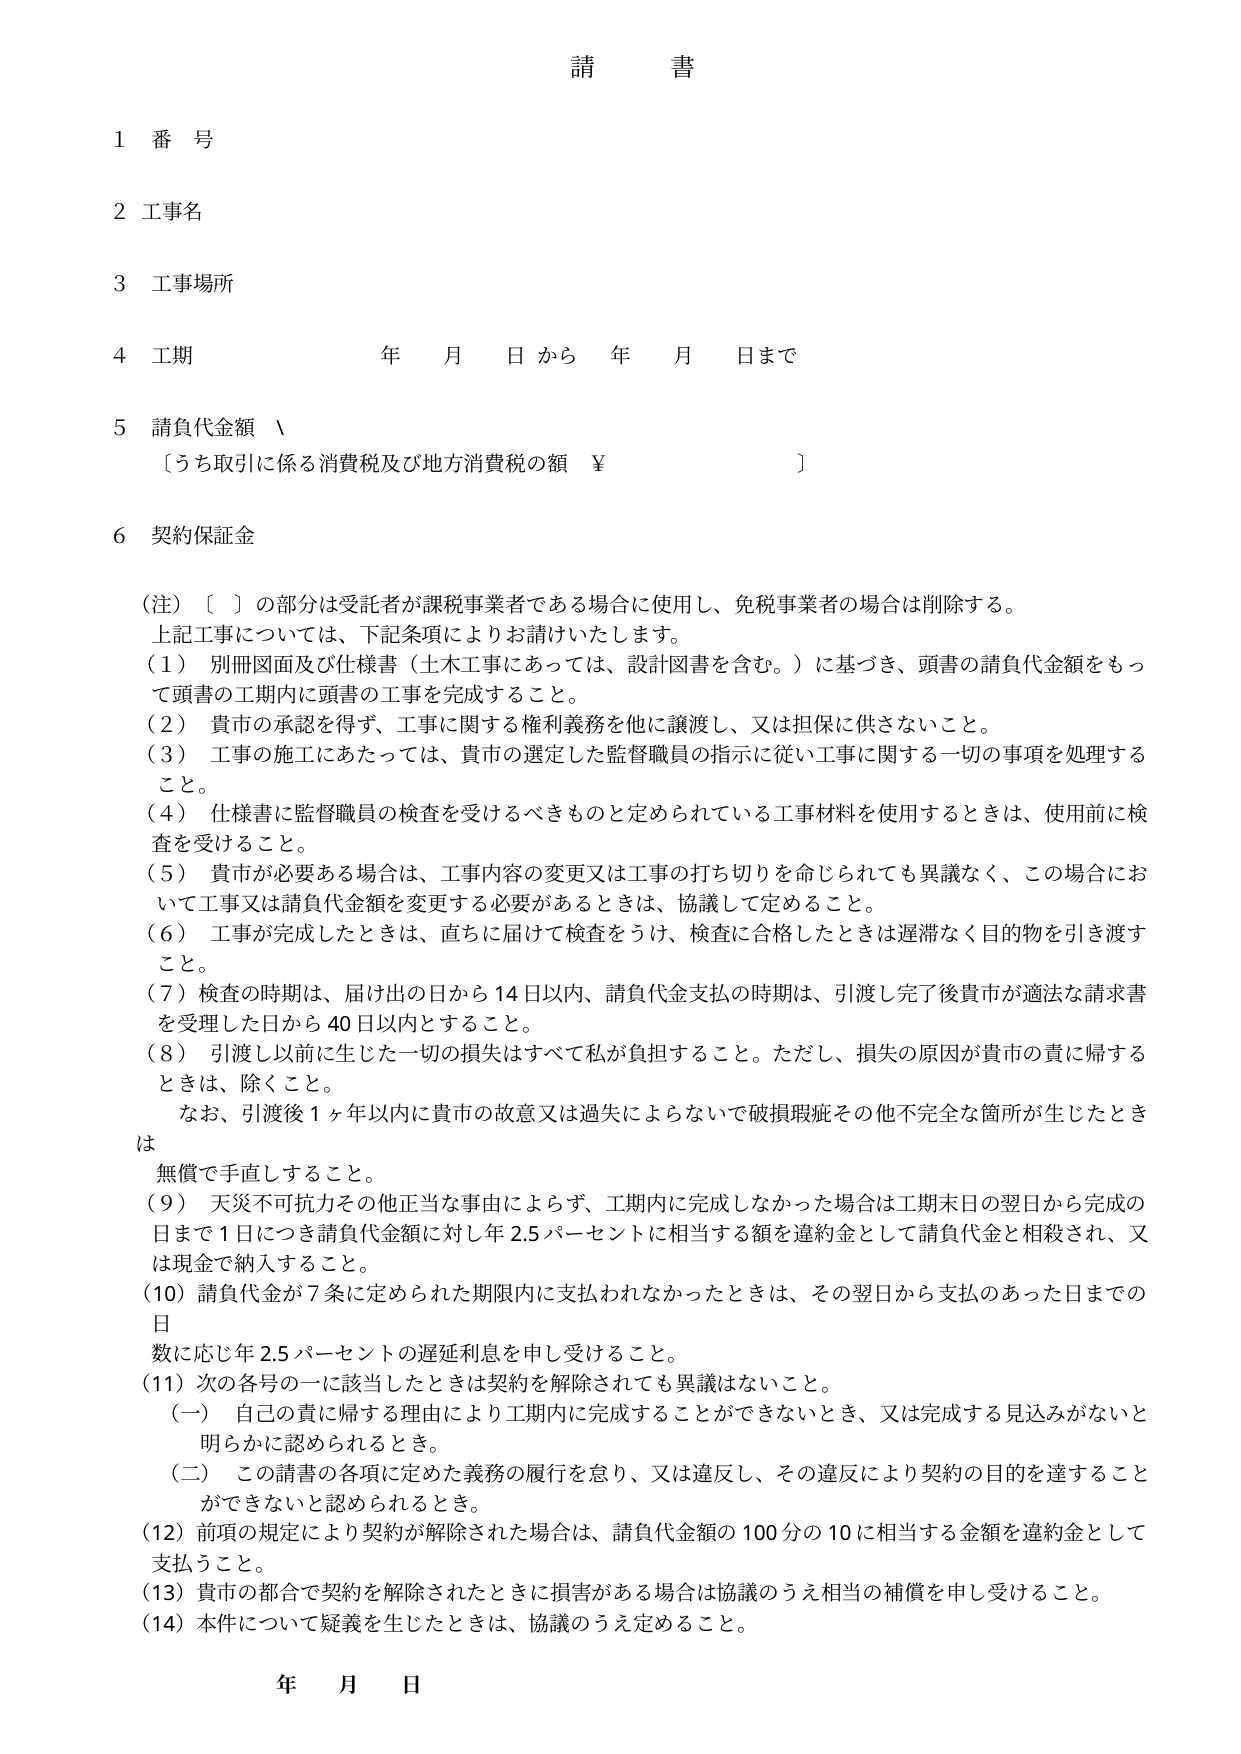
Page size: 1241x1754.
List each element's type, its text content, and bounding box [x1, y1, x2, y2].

text （11）次の各号の一に該当したときは契約を解除されても異議はないこと。 [89, 1367, 1152, 1397]
list 自己の責に帰する理由により工期内に完成することができないとき、又は完成する見込みがないと [159, 1397, 1152, 1427]
text 明らかに認められるとき。 [159, 1427, 1152, 1457]
text ２ 工事名 [89, 192, 1152, 228]
text （７）検査の時期は、届け出の日から14日以内、請負代金支払の時期は、引渡し完了後貴市が適法な請求書 [136, 977, 1152, 1007]
text こと。 [136, 947, 1152, 977]
text 査を受けること。 [89, 828, 1152, 858]
text ができないと認められるとき。 [159, 1487, 1152, 1517]
text 無償で手直しすること。 [136, 1157, 1152, 1187]
text て頭書の工期内に頭書の工事を完成すること。 [89, 678, 1152, 708]
text 日まで1日につき請負代金額に対し年2.5パーセントに相当する額を違約金として請負代金と相殺され、又は現金で納入すること。 [89, 1217, 1152, 1277]
text ときは、除くこと。 [136, 1067, 1152, 1097]
list この請書の各項に定めた義務の履行を怠り、又は違反し、その違反により契約の目的を達すること [159, 1457, 1152, 1487]
text （13）貴市の都合で契約を解除されたときに損害がある場合は協議のうえ相当の補償を申し受けること。 [89, 1577, 1152, 1607]
text ６ 契約保証金 [89, 517, 1152, 553]
text （12）前項の規定により契約が解除された場合は、請負代金額の100分の10に相当する金額を違約金として [89, 1517, 1152, 1547]
text こと。 [136, 768, 1152, 798]
text 〔うち取引に係る消費税及び地方消費税の額 ￥ 〕 [89, 444, 1152, 481]
text いて工事又は請負代金額を変更する必要があるときは、協議して定めること。 [136, 888, 1152, 917]
text ４ 工期 年 月 日 から 年 月 日まで [89, 336, 1152, 372]
text （注）〔 〕の部分は受託者が課税事業者である場合に使用し、免税事業者の場合は削除する。 [89, 589, 1152, 618]
list 工事が完成したときは、直ちに届けて検査をうけ、検査に合格したときは遅滞なく目的物を引き渡す [136, 917, 1152, 947]
list 貴市の承認を得ず、工事に関する権利義務を他に譲渡し、又は担保に供さないこと。 [136, 708, 1152, 738]
list 天災不可抗力その他正当な事由によらず、工期内に完成しなかった場合は工期末日の翌日から完成の [136, 1187, 1152, 1217]
list 工事の施工にあたっては、貴市の選定した監督職員の指示に従い工事に関する一切の事項を処理する [136, 738, 1152, 768]
text 上記工事については、下記条項によりお請けいたします。 [89, 618, 1152, 648]
list 別冊図面及び仕様書（土木工事にあっては、設計図書を含む。）に基づき、頭書の請負代金額をもっ [136, 648, 1152, 678]
text 年 月 日 [89, 1666, 1152, 1702]
text （10）請負代金が７条に定められた期限内に支払われなかったときは、その翌日から支払のあった日までの日 [89, 1277, 1152, 1337]
text ５ 請負代金額 \ [89, 408, 1152, 444]
text ３ 工事場所 [89, 264, 1152, 300]
text （14）本件について疑義を生じたときは、協議のうえ定めること。 [89, 1607, 1152, 1637]
list 引渡し以前に生じた一切の損失はすべて私が負担すること。ただし、損失の原因が貴市の責に帰する [136, 1037, 1152, 1067]
text を受理した日から40日以内とすること。 [136, 1007, 1152, 1037]
text なお、引渡後1ヶ年以内に貴市の故意又は過失によらないで破損瑕疵その他不完全な箇所が生じたときは [136, 1097, 1152, 1157]
text １ 番 号 [89, 120, 1152, 156]
list 貴市が必要ある場合は、工事内容の変更又は工事の打ち切りを命じられても異議なく、この場合にお [136, 858, 1152, 888]
text 請 書 [89, 48, 1152, 84]
list 仕様書に監督職員の検査を受けるべきものと定められている工事材料を使用するときは、使用前に検 [136, 798, 1152, 828]
text 支払うこと。 [89, 1547, 1152, 1577]
text 数に応じ年2.5パーセントの遅延利息を申し受けること。 [89, 1337, 1152, 1367]
